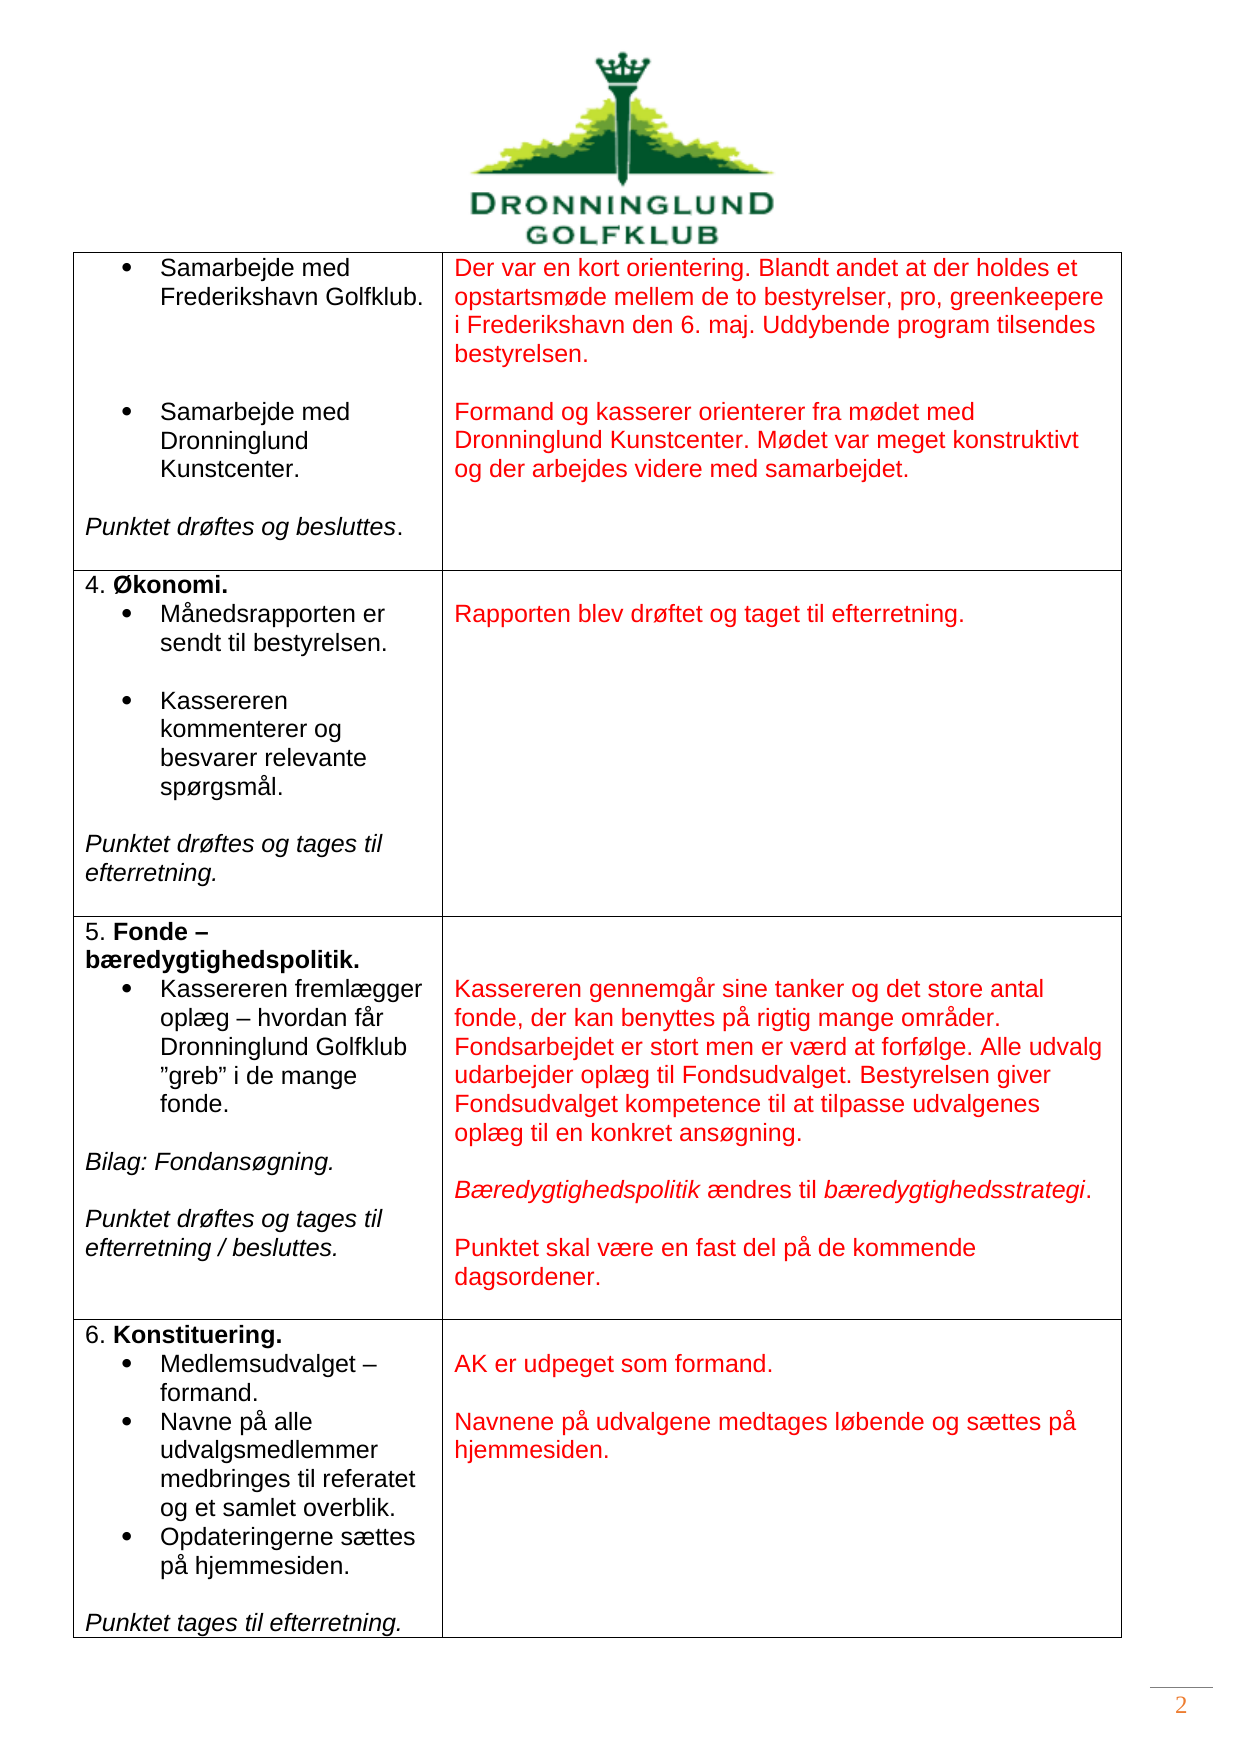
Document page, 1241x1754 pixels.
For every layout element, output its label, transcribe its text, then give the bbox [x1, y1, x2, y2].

table_cell Rapporten blev drøftet og taget til efterretning. [443, 571, 1121, 916]
table_cell AK er udpeget som formand. Navnene på udvalgene medtages løbende og sættes på hjemmesiden. [443, 1320, 1121, 1637]
table_cell 5. Fonde – bæredygtighedspolitik. Kassereren fremlægger oplæg – hvordan får Dronninglund Golfklub ”greb” i de mange fonde. Bilag: Fondansøgning. Punktet drøftes og tages til efterretning / besluttes. [74, 917, 442, 1319]
table_cell Kassereren gennemgår sine tanker og det store antal fonde, der kan benyttes på rigtig mange områder. Fondsarbejdet er stort men er værd at forfølge. Alle udvalg udarbejder oplæg til Fondsudvalget. Bestyrelsen giver Fondsudvalget kompetence til at tilpasse udvalgenes oplæg til en konkret ansøgning. Bæredygtighedspolitik ændres til bæredygtighedsstrategi. Punktet skal være en fast del på de kommende dagsordener. [443, 917, 1121, 1319]
picture [463, 44, 777, 252]
table_cell 4. Økonomi. Månedsrapporten er sendt til bestyrelsen. Kassereren kommenterer og besvarer relevante spørgsmål. Punktet drøftes og tages til efterretning. [74, 571, 442, 916]
